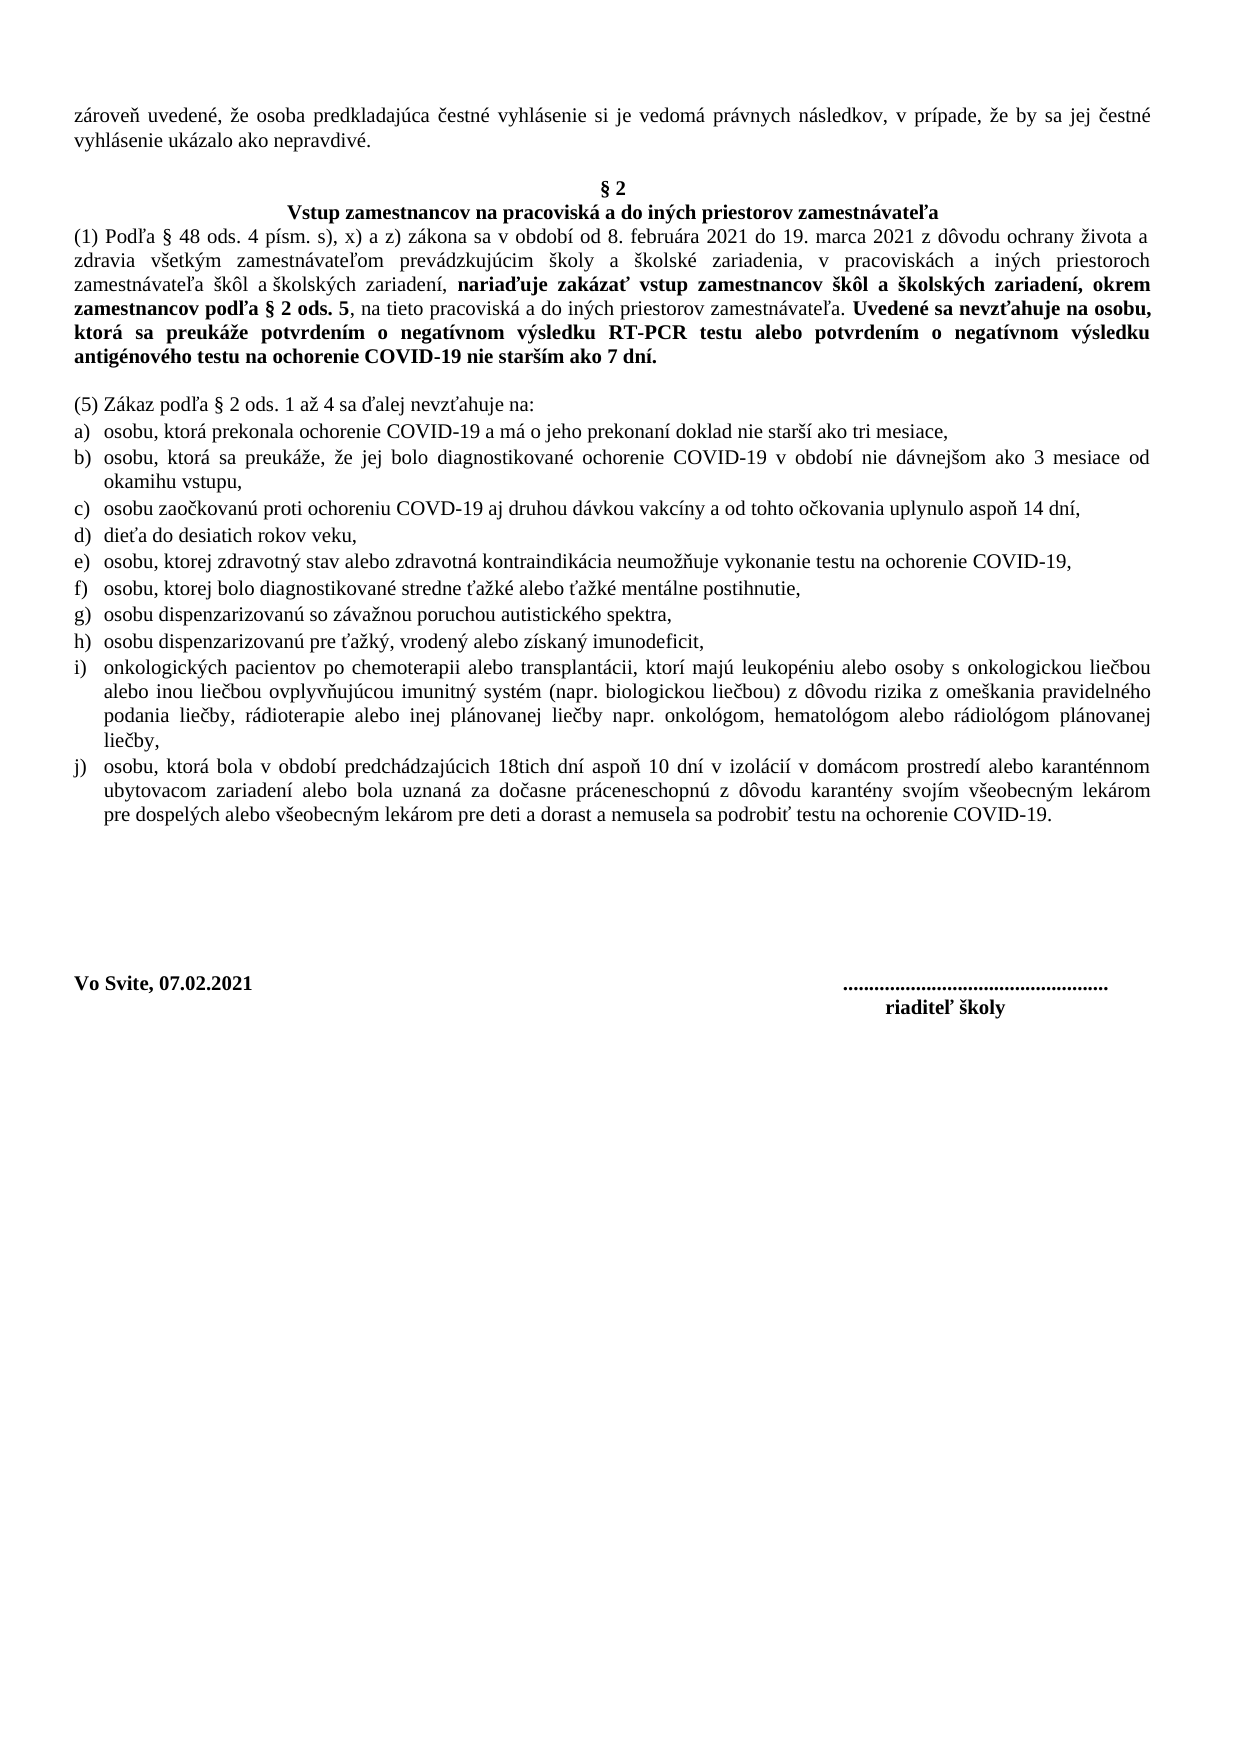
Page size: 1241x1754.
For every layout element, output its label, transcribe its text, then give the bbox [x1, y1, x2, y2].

text Vo Svite, 07.02.2021 ................................................... [74, 971, 1152, 995]
text (5) Zákaz podľa § 2 ods. 1 až 4 sa ďalej nevzťahuje na: [74, 392, 1152, 416]
list osobu, ktorej zdravotný stav alebo zdravotná kontraindikácia neumožňuje vykonanie testu na ochorenie COVID-19, [74, 549, 1152, 573]
list osobu, ktorá bola v období predchádzajúcich 18tich dní aspoň 10 dní v izolácií v domácom prostredí alebo karanténnom ubytovacom zariadení alebo bola uznaná za dočasne práceneschopnú z dôvodu karantény svojím všeobecným lekárom pre dospelých alebo všeobecným lekárom pre deti a dorast a nemusela sa podrobiť testu na ochorenie COVID-19. [74, 754, 1152, 826]
list osobu dispenzarizovanú pre ťažký, vrodený alebo získaný imunodeficit, [74, 629, 1152, 653]
text (1) Podľa § 48 ods. 4 písm. s), x) a z) zákona sa v období od 8. februára 2021 do 19. marca 2021 z dôvodu ochrany života a zdravia všetkým zamestnávateľom prevádzkujúcim školy a školské zariadenia, v pracoviskách a iných priestoroch zamestnávateľa škôl a školských zariadení, nariaďuje zakázať vstup zamestnancov škôl a školských zariadení, okrem zamestnancov podľa § 2 ods. 5, na tieto pracoviská a do iných priestorov zamestnávateľa. Uvedené sa nevzťahuje na osobu, ktorá sa preukáže potvrdením o negatívnom výsledku RT-PCR testu alebo potvrdením o negatívnom výsledku antigénového testu na ochorenie COVID-19 nie starším ako 7 dní. [74, 224, 1152, 368]
text Vstup zamestnancov na pracoviská a do iných priestorov zamestnávateľa [74, 200, 1152, 224]
list dieťa do desiatich rokov veku, [74, 522, 1152, 547]
list osobu, ktorá sa preukáže, že jej bolo diagnostikované ochorenie COVID-19 v období nie dávnejšom ako 3 mesiace od okamihu vstupu, [74, 445, 1152, 493]
list osobu, ktorá prekonala ochorenie COVID-19 a má o jeho prekonaní doklad nie starší ako tri mesiace, [74, 419, 1152, 443]
text riaditeľ školy [74, 995, 1152, 1019]
list osobu dispenzarizovanú so závažnou poruchou autistického spektra, [74, 602, 1152, 626]
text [74, 103, 1152, 152]
list onkologických pacientov po chemoterapii alebo transplantácii, ktorí majú leukopéniu alebo osoby s onkologickou liečbou alebo inou liečbou ovplyvňujúcou imunitný systém (napr. biologickou liečbou) z dôvodu rizika z omeškania pravidelného podania liečby, rádioterapie alebo inej plánovanej liečby napr. onkológom, hematológom alebo rádiológom plánovanej liečby, [74, 655, 1152, 752]
list osobu, ktorej bolo diagnostikované stredne ťažké alebo ťažké mentálne postihnutie, [74, 576, 1152, 600]
text § 2 [74, 176, 1152, 200]
list osobu zaočkovanú proti ochoreniu COVD-19 aj druhou dávkou vakcíny a od tohto očkovania uplynulo aspoň 14 dní, [74, 496, 1152, 520]
